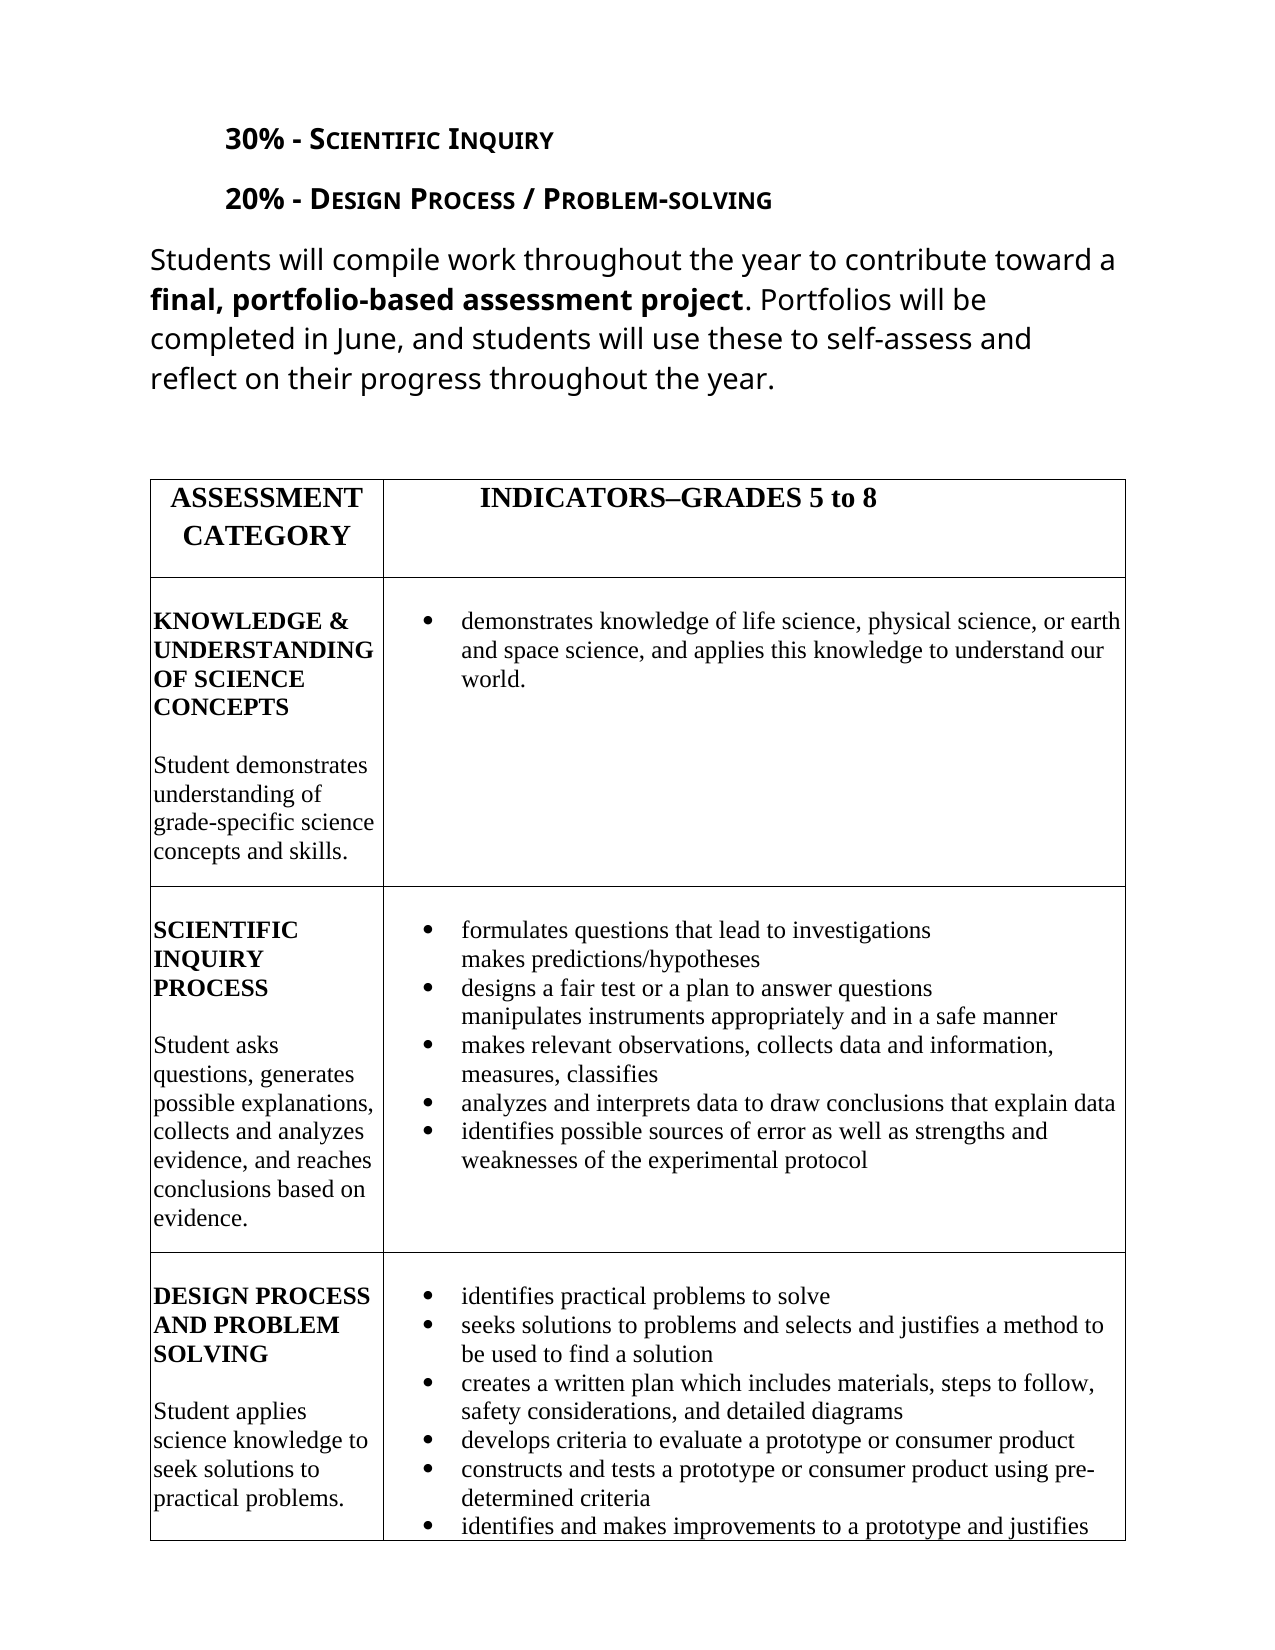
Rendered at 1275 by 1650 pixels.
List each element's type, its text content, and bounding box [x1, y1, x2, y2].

list 30% - Scientific Inquiry [225, 118, 1125, 158]
table_cell formulates questions that lead to investigations makes predictions/hypotheses designs a fair test or a plan to answer questions manipulates instruments appropriately and in a safe manner makes relevant observations, collects data and information, measures, classifies analyzes and interprets data to draw conclusions that explain data identifies possible sources of error as well as strengths and weaknesses of the experimental protocol [384, 887, 1125, 1252]
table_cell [384, 1253, 1125, 1540]
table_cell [151, 1253, 383, 1540]
list Students will compile work throughout the year to contribute toward a final, portfolio-based assessment project. Portfolios will be completed in June, and students will use these to self-assess and reflect on their progress throughout the year. [150, 239, 1125, 398]
table_cell SCIENTIFIC INQUIRY PROCESS Student asks questions, generates possible explanations, collects and analyzes evidence, and reaches conclusions based on evidence. [151, 887, 383, 1252]
list 20% - Design Process / Problem-solving [225, 179, 1125, 218]
table_cell KNOWLEDGE & UNDERSTANDING OF SCIENCE CONCEPTS Student demonstrates understanding of grade-specific science concepts and skills. [151, 578, 383, 886]
table_header ASSESSMENT CATEGORY [151, 480, 383, 577]
table_header INDICATORS–GRADES 5 to 8 [384, 480, 1125, 577]
table_cell demonstrates knowledge of life science, physical science, or earth and space science, and applies this knowledge to understand our world. [384, 578, 1125, 886]
